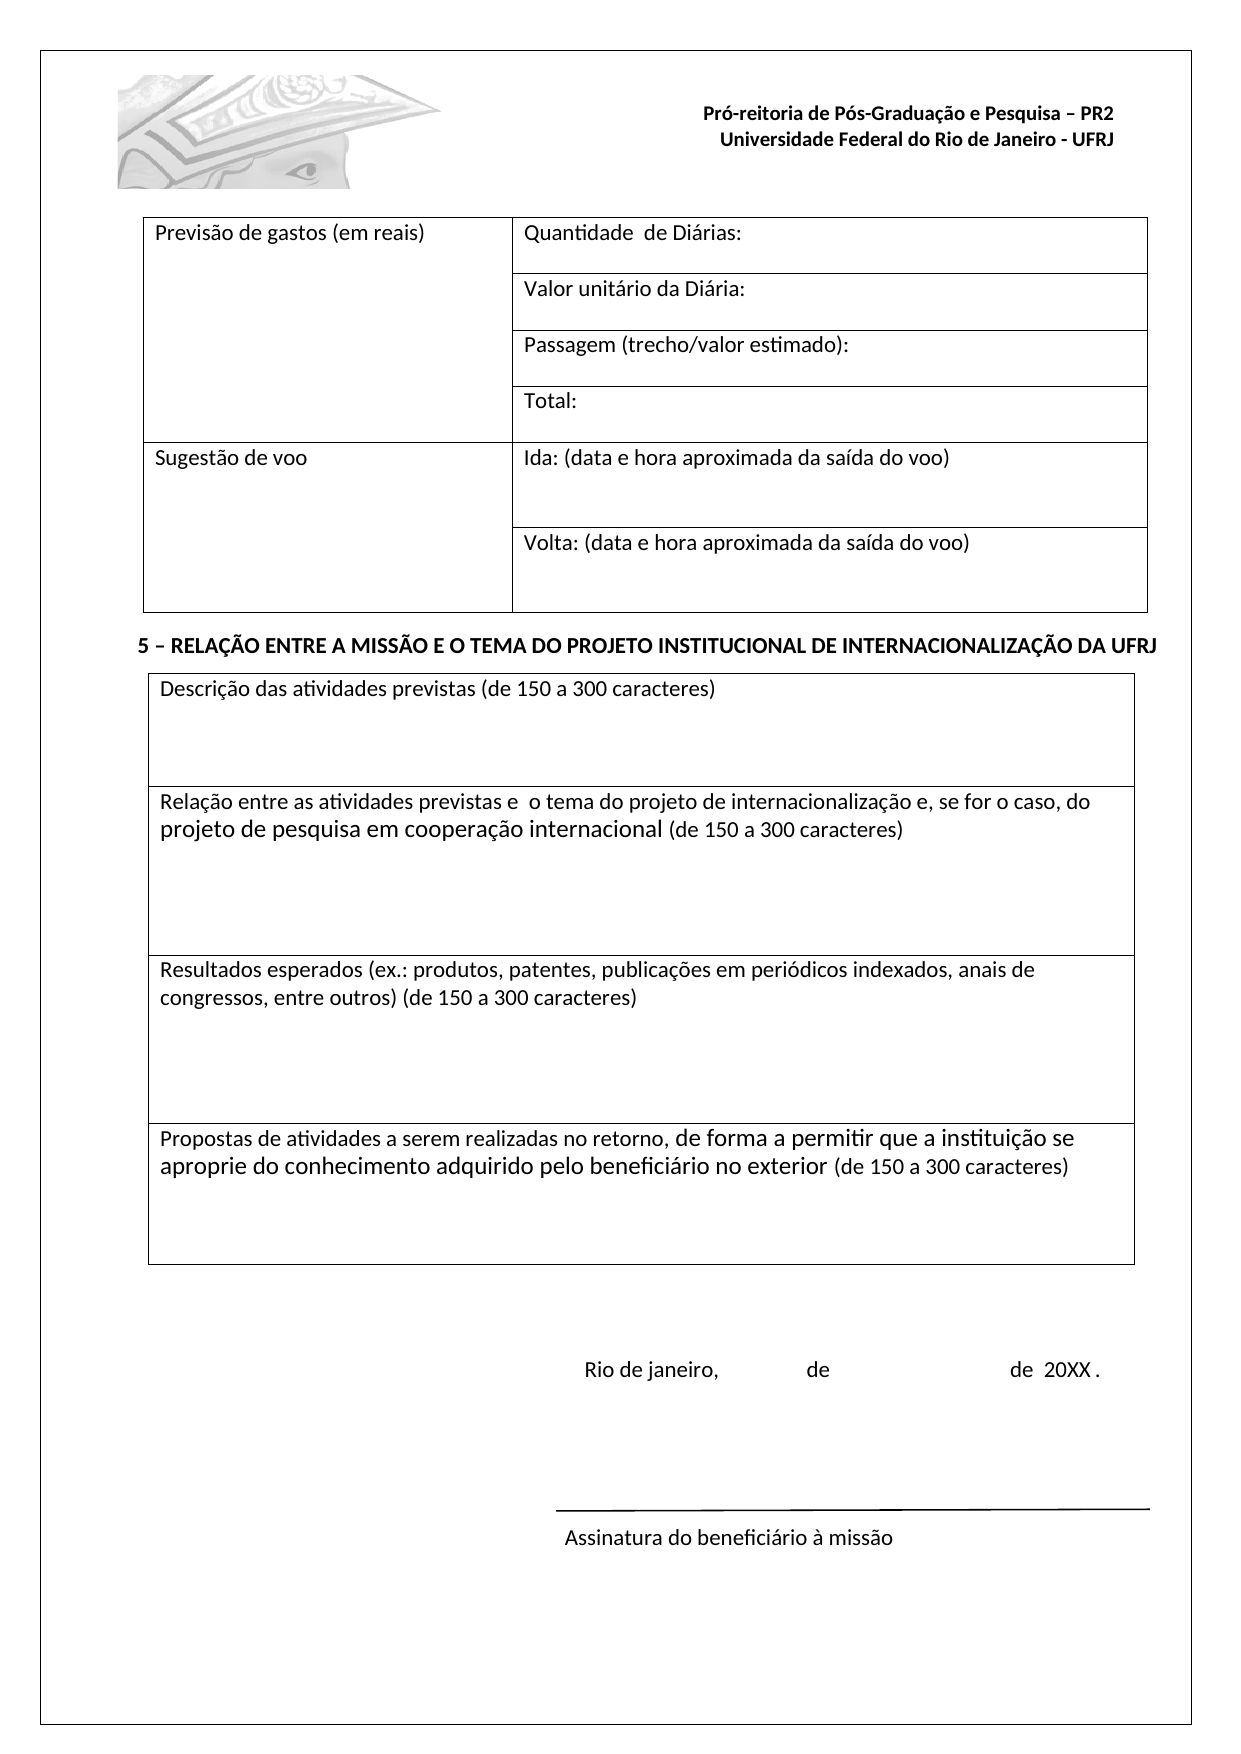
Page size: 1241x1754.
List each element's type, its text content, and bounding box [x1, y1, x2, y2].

table_header Descrição das atividades previstas (de 150 a 300 caracteres) [149, 674, 1134, 786]
table_cell Ida: (data e hora aproximada da saída do voo) [513, 443, 1147, 527]
table_cell Volta: (data e hora aproximada da saída do voo) [513, 528, 1147, 612]
table_cell Total: [513, 387, 1147, 442]
table_cell Relação entre as atividades previstas e o tema do projeto de internacionalização e, se for o caso, do projeto de pesquisa em cooperação internacional (de 150 a 300 caracteres) [149, 787, 1134, 954]
text 5 – RELAÇÃO ENTRE A MISSÃO E O TEMA DO PROJETO INSTITUCIONAL DE INTERNACIONALIZAÇÃO DA UFRJ [41, 631, 1191, 659]
picture [117, 75, 443, 189]
table_cell Valor unitário da Diária: [513, 274, 1147, 329]
text Assinatura do beneficiário à missão [41, 1523, 1191, 1551]
table_cell Passagem (trecho/valor estimado): [513, 331, 1147, 386]
table_cell Propostas de atividades a serem realizadas no retorno, de forma a permitir que a instituição se aproprie do conhecimento adquirido pelo beneficiário no exterior (de 150 a 300 caracteres) [149, 1124, 1134, 1264]
table_cell Sugestão de voo [144, 443, 512, 612]
text Rio de janeiro, de de 20XX. [41, 1355, 1191, 1383]
table_cell Previsão de gastos (em reais) [144, 218, 512, 442]
table_cell Resultados esperados (ex.: produtos, patentes, publicações em periódicos indexados, anais de congressos, entre outros) (de 150 a 300 caracteres) [149, 956, 1134, 1123]
table_cell Quantidade de Diárias: [513, 218, 1147, 273]
